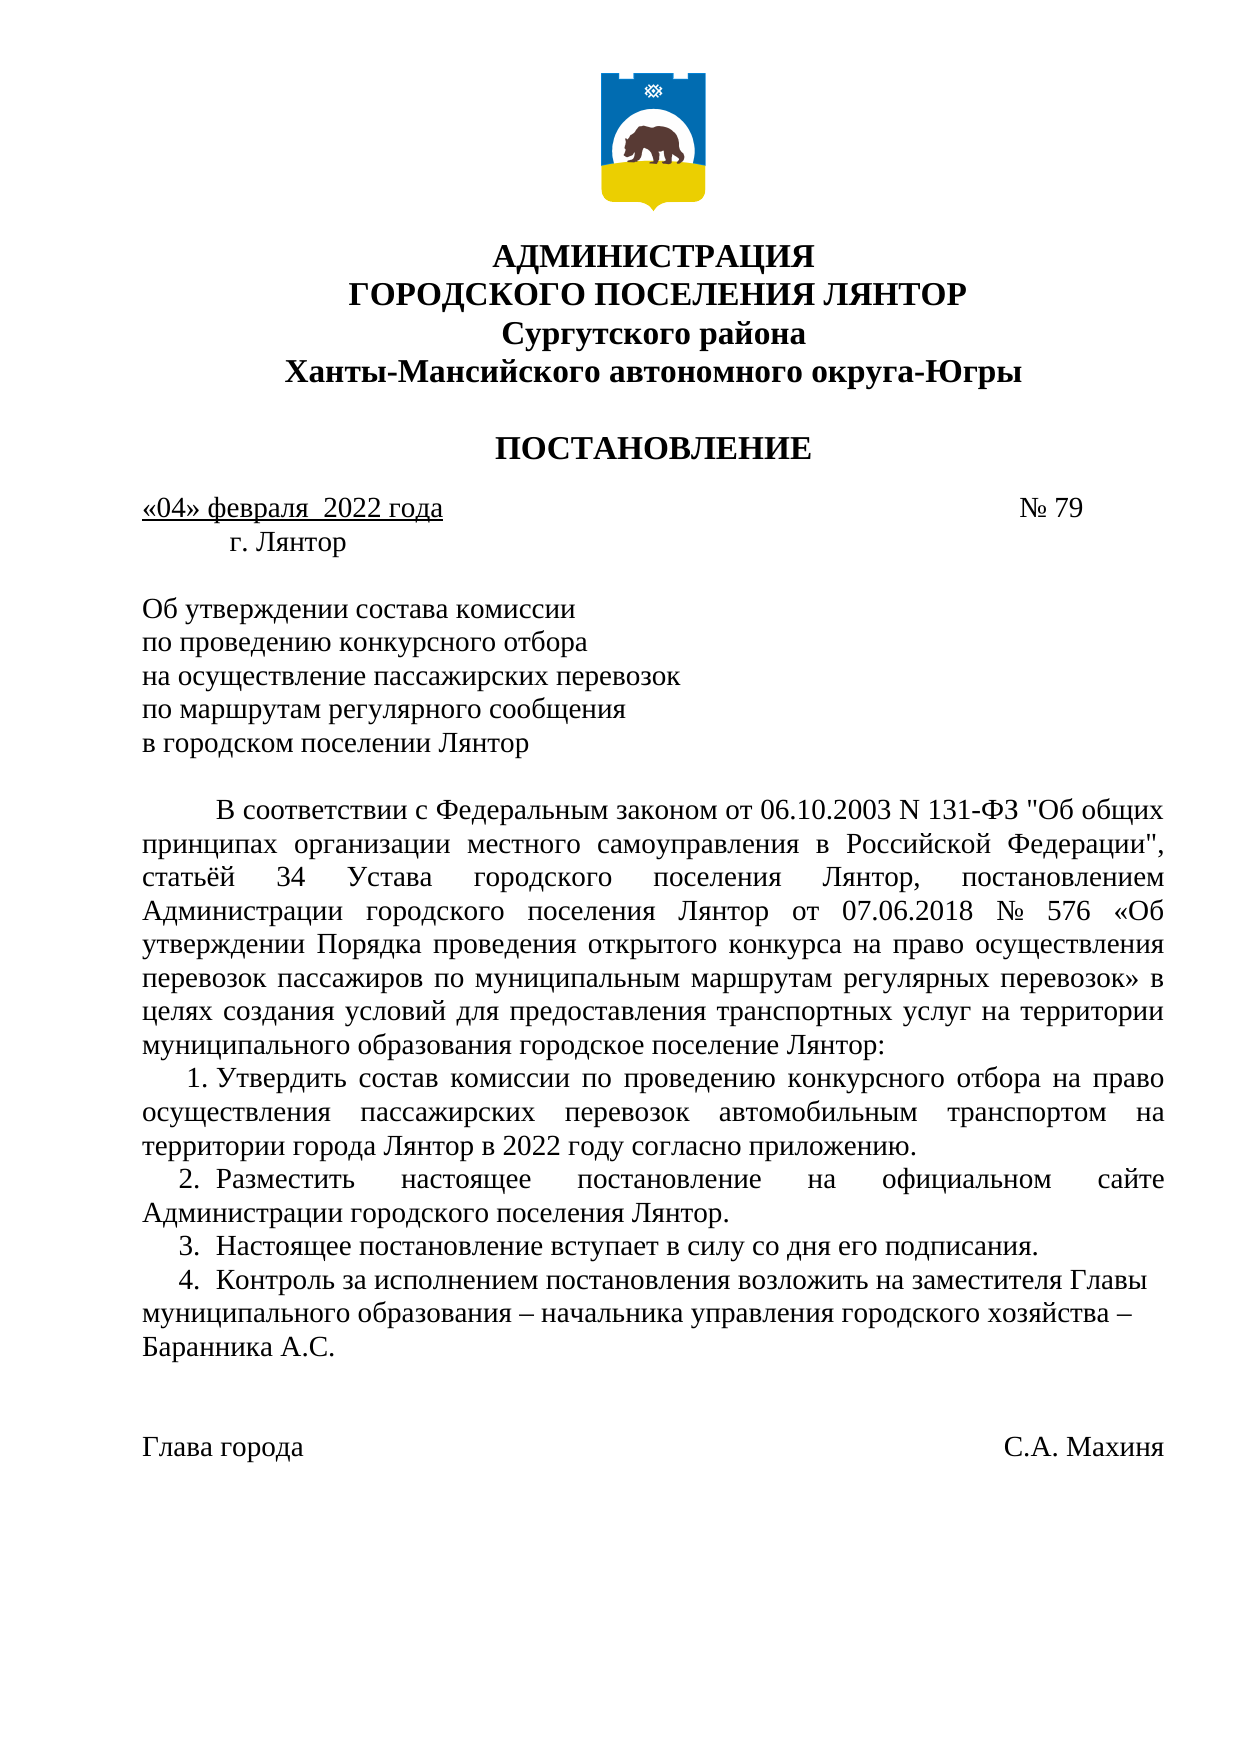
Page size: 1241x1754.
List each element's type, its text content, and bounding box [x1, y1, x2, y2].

text в городском поселении Лянтор [142, 725, 1165, 759]
text 2. Разместить настоящее постановление на официальном сайте Администрации городского поселения Лянтор. [142, 1161, 1165, 1228]
text Сургутского района [142, 313, 1165, 351]
text 3. Настоящее постановление вступает в силу со дня его подписания. [142, 1228, 1165, 1262]
list Утвердить состав комиссии по проведению конкурсного отбора на право осуществления пассажирских перевозок автомобильным транспортом на территории города Лянтор в 2022 году согласно приложению. [142, 1061, 1165, 1161]
text ПОСТАНОВЛЕНИЕ [142, 428, 1165, 466]
text В соответствии с Федеральным законом от 06.10.2003 N 131-ФЗ "Об общих принципах организации местного самоуправления в Российской Федерации", статьёй 34 Устава городского поселения Лянтор, постановлением Администрации городского поселения Лянтор от 07.06.2018 № 576 «Об утверждении Порядка проведения открытого конкурса на право осуществления перевозок пассажиров по муниципальным маршрутам регулярных перевозок» в целях создания условий для предоставления транспортных услуг на территории муниципального образования городское поселение Лянтор: [142, 792, 1165, 1061]
text г. Лянтор [142, 524, 1165, 557]
text 4. Контроль за исполнением постановления возложить на заместителя Главы муниципального образования – начальника управления городского хозяйства – Баранника А.С. [142, 1262, 1165, 1362]
text Об утверждении состава комиссии [142, 591, 1165, 624]
text Ханты-Мансийского автономного округа-Югры [142, 351, 1165, 390]
text ГОРОДСКОГО ПОСЕЛЕНИЯ ЛЯНТОР [142, 275, 1165, 313]
text по проведению конкурсного отбора [142, 624, 1165, 658]
text Глава города С.А. Махиня [142, 1429, 1165, 1463]
text «04» февраля 2022 года № 79 [142, 490, 1165, 524]
text по маршрутам регулярного сообщения [142, 692, 1165, 725]
text на осуществление пассажирских перевозок [142, 658, 1165, 692]
text АДМИНИСТРАЦИЯ [142, 236, 1165, 275]
